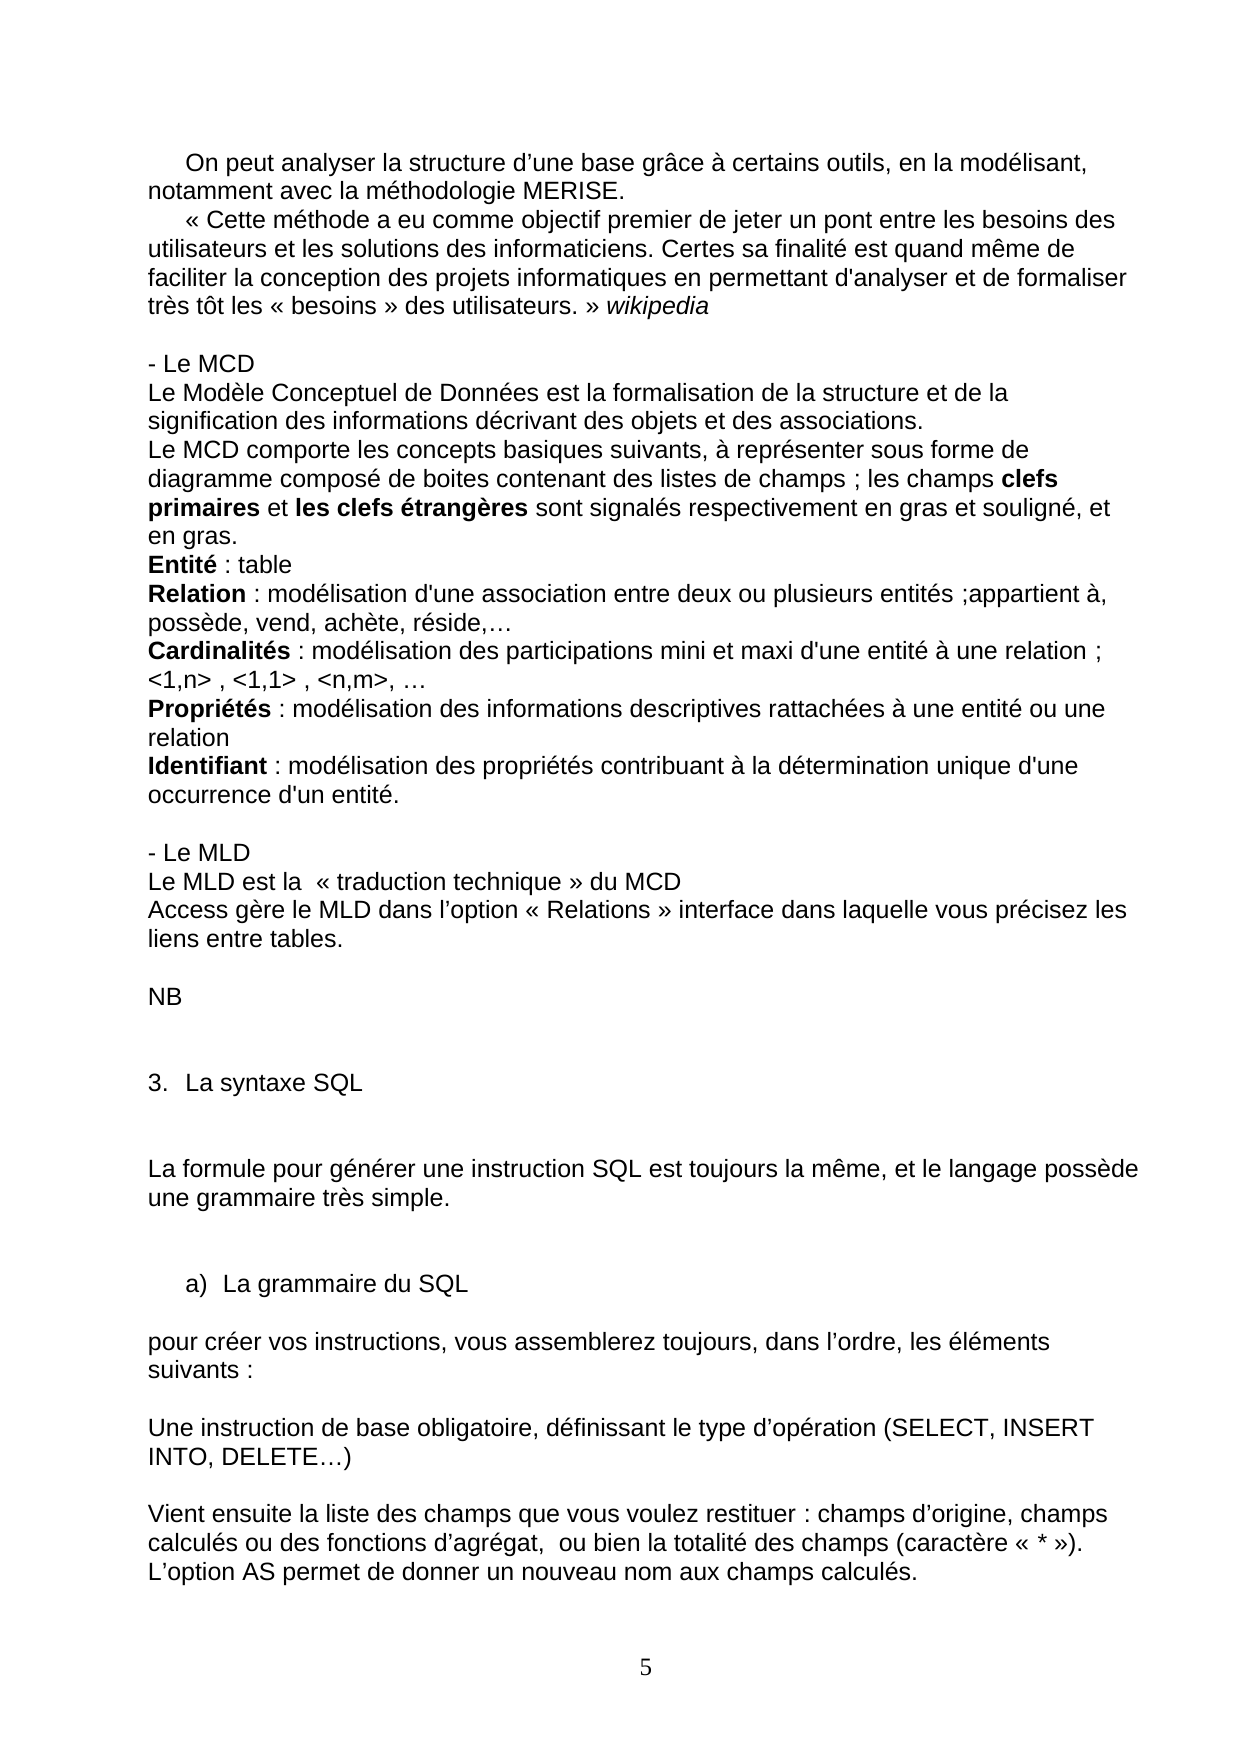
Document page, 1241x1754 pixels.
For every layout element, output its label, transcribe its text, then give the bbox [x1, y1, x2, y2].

text Le MCD comporte les concepts basiques suivants, à représenter sous forme de diagramme composé de boites contenant des listes de champs ; les champs clefs primaires et les clefs étrangères sont signalés respectivement en gras et souligné, et en gras. [148, 435, 1144, 550]
text Access gère le MLD dans l’option « Relations » interface dans laquelle vous précisez les liens entre tables. [148, 895, 1144, 953]
text - Le MLD [148, 838, 1144, 866]
list La grammaire du SQL [185, 1269, 1144, 1298]
text Entité : table [148, 550, 1144, 579]
text Le Modèle Conceptuel de Données est la formalisation de la structure et de la signification des informations décrivant des objets et des associations. [148, 378, 1144, 435]
list La syntaxe SQL [148, 1068, 1144, 1096]
text Une instruction de base obligatoire, définissant le type d’opération (SELECT, INSERT INTO, DELETE…) [148, 1413, 1144, 1470]
text Propriétés : modélisation des informations descriptives rattachées à une entité ou une relation [148, 694, 1144, 751]
text L’option AS permet de donner un nouveau nom aux champs calculés. [148, 1556, 1144, 1585]
text Le MLD est la « traduction technique » du MCD [148, 866, 1144, 895]
text Relation : modélisation d'une association entre deux ou plusieurs entités ;appartient à, possède, vend, achète, réside,… [148, 579, 1144, 636]
text On peut analyser la structure d’une base grâce à certains outils, en la modélisant, notamment avec la méthodologie MERISE. [148, 148, 1144, 205]
text <1,n> , <1,1> , <n,m>, … [148, 665, 1144, 694]
text La formule pour générer une instruction SQL est toujours la même, et le langage possède une grammaire très simple. [148, 1154, 1144, 1211]
text « Cette méthode a eu comme objectif premier de jeter un pont entre les besoins des utilisateurs et les solutions des informaticiens. Certes sa finalité est quand même de faciliter la conception des projets informatiques en permettant d'analyser et de formaliser très tôt les « besoins » des utilisateurs. » wikipedia [148, 205, 1144, 320]
text pour créer vos instructions, vous assemblerez toujours, dans l’ordre, les éléments suivants : [148, 1326, 1144, 1384]
text Identifiant : modélisation des propriétés contribuant à la détermination unique d'une occurrence d'un entité. [148, 751, 1144, 809]
text Vient ensuite la liste des champs que vous voulez restituer : champs d’origine, champs calculés ou des fonctions d’agrégat, ou bien la totalité des champs (caractère « * »). [148, 1499, 1144, 1556]
text Cardinalités : modélisation des participations mini et maxi d'une entité à une relation ; [148, 636, 1144, 665]
text NB [148, 981, 1144, 1010]
text - Le MCD [148, 349, 1144, 378]
